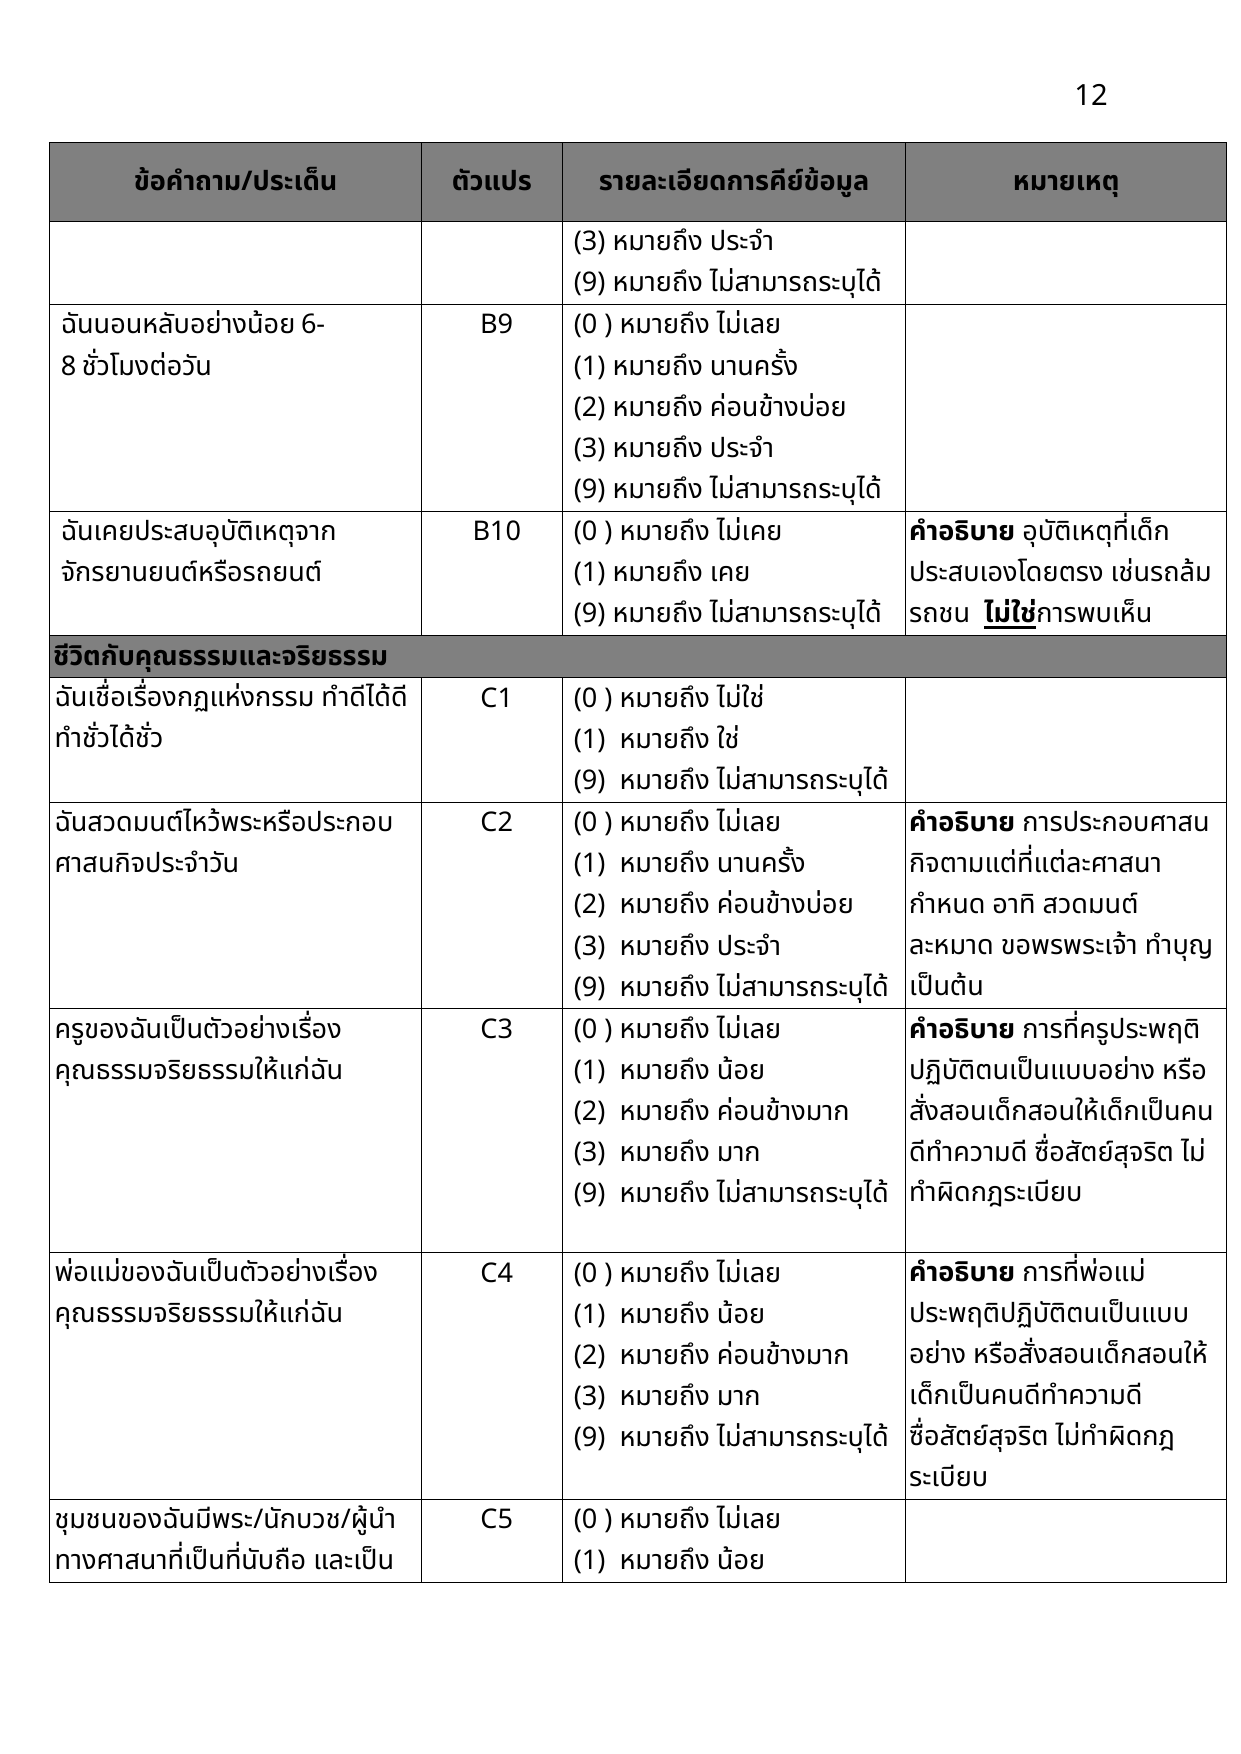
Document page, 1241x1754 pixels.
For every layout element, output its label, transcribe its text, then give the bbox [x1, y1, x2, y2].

table_cell [906, 305, 1226, 511]
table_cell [563, 222, 905, 304]
table_header ข้อคำถาม/ประเด็น [50, 143, 421, 221]
table_cell (0 ) หมายถึง ไม่เลย (1) หมายถึง น้อย (2) หมายถึง ค่อนข้างมาก (3) หมายถึง มาก (9) หมายถึง ไม่สามารถระบุได้ [563, 1253, 905, 1499]
table_cell B9 [422, 305, 562, 511]
table_cell ฉันสวดมนต์ไหว้พระหรือประกอบศาสนกิจประจำวัน [50, 803, 421, 1008]
table_cell (0 ) หมายถึง ไม่เคย (1) หมายถึง เคย (9) หมายถึง ไม่สามารถระบุได้ [563, 512, 905, 635]
table_cell [906, 1500, 1226, 1582]
table_cell คำอธิบาย การที่ครูประพฤติปฏิบัติตนเป็นแบบอย่าง หรือสั่งสอนเด็กสอนให้เด็กเป็นคนดีทำความดี ซื่อสัตย์สุจริต ไม่ทำผิดกฎระเบียบ [906, 1009, 1226, 1252]
table_cell C1 [422, 678, 562, 802]
table_cell C4 [422, 1253, 562, 1499]
table_cell ฉันเคยประสบอุบัติเหตุจากจักรยานยนต์หรือรถยนต์ [50, 512, 421, 635]
table_cell [906, 222, 1226, 304]
table_header หมายเหตุ [906, 143, 1226, 221]
table_cell (0 ) หมายถึง ไม่เลย (1) หมายถึง นานครั้ง (2) หมายถึง ค่อนข้างบ่อย (3) หมายถึง ประจำ (9) หมายถึง ไม่สามารถระบุได้ [563, 803, 905, 1008]
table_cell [50, 222, 421, 304]
table_cell ชีวิตกับคุณธรรมและจริยธรรม [50, 636, 1226, 677]
table_cell C2 [422, 803, 562, 1008]
table_cell พ่อแม่ของฉันเป็นตัวอย่างเรื่องคุณธรรมจริยธรรมให้แก่ฉัน [50, 1253, 421, 1499]
table_cell ฉันนอนหลับอย่างน้อย6-8ชั่วโมงต่อวัน [50, 305, 421, 511]
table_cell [563, 1500, 905, 1582]
table_cell B8 [422, 222, 562, 304]
table_header ตัวแปร [422, 143, 562, 221]
table_cell คำอธิบาย อุบัติเหตุที่เด็กประสบเองโดยตรง เช่นรถล้ม รถชน ไม่ใช่การพบเห็น [906, 512, 1226, 635]
table_cell คำอธิบาย การที่พ่อแม่ประพฤติปฏิบัติตนเป็นแบบอย่าง หรือสั่งสอนเด็กสอนให้เด็กเป็นคนดีทำความดี ซื่อสัตย์สุจริต ไม่ทำผิดกฎระเบียบ [906, 1253, 1226, 1499]
table_cell (0 ) หมายถึง ไม่เลย (1) หมายถึง น้อย (2) หมายถึง ค่อนข้างมาก (3) หมายถึง มาก (9) หมายถึง ไม่สามารถระบุได้ [563, 1009, 905, 1252]
table_cell B10 [422, 512, 562, 635]
table_cell (0 ) หมายถึง ไม่ใช่ (1) หมายถึง ใช่ (9) หมายถึง ไม่สามารถระบุได้ [563, 678, 905, 802]
table_cell คำอธิบาย การประกอบศาสนกิจตามแต่ที่แต่ละศาสนากำหนด อาทิ สวดมนต์ ละหมาด ขอพรพระเจ้า ทำบุญ เป็นต้น [906, 803, 1226, 1008]
table_cell [906, 678, 1226, 802]
table_cell C3 [422, 1009, 562, 1252]
table_cell ครูของฉันเป็นตัวอย่างเรื่องคุณธรรมจริยธรรมให้แก่ฉัน [50, 1009, 421, 1252]
table_header รายละเอียดการคีย์ข้อมูล [563, 143, 905, 221]
table_cell C5 [422, 1500, 562, 1582]
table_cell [50, 1500, 421, 1582]
table_cell ฉันเชื่อเรื่องกฏแห่งกรรม ทำดีได้ดี ทำชั่วได้ชั่ว [50, 678, 421, 802]
table_cell (0 ) หมายถึง ไม่เลย (1) หมายถึง นานครั้ง (2) หมายถึง ค่อนข้างบ่อย (3) หมายถึง ประจำ (9) หมายถึง ไม่สามารถระบุได้ [563, 305, 905, 511]
